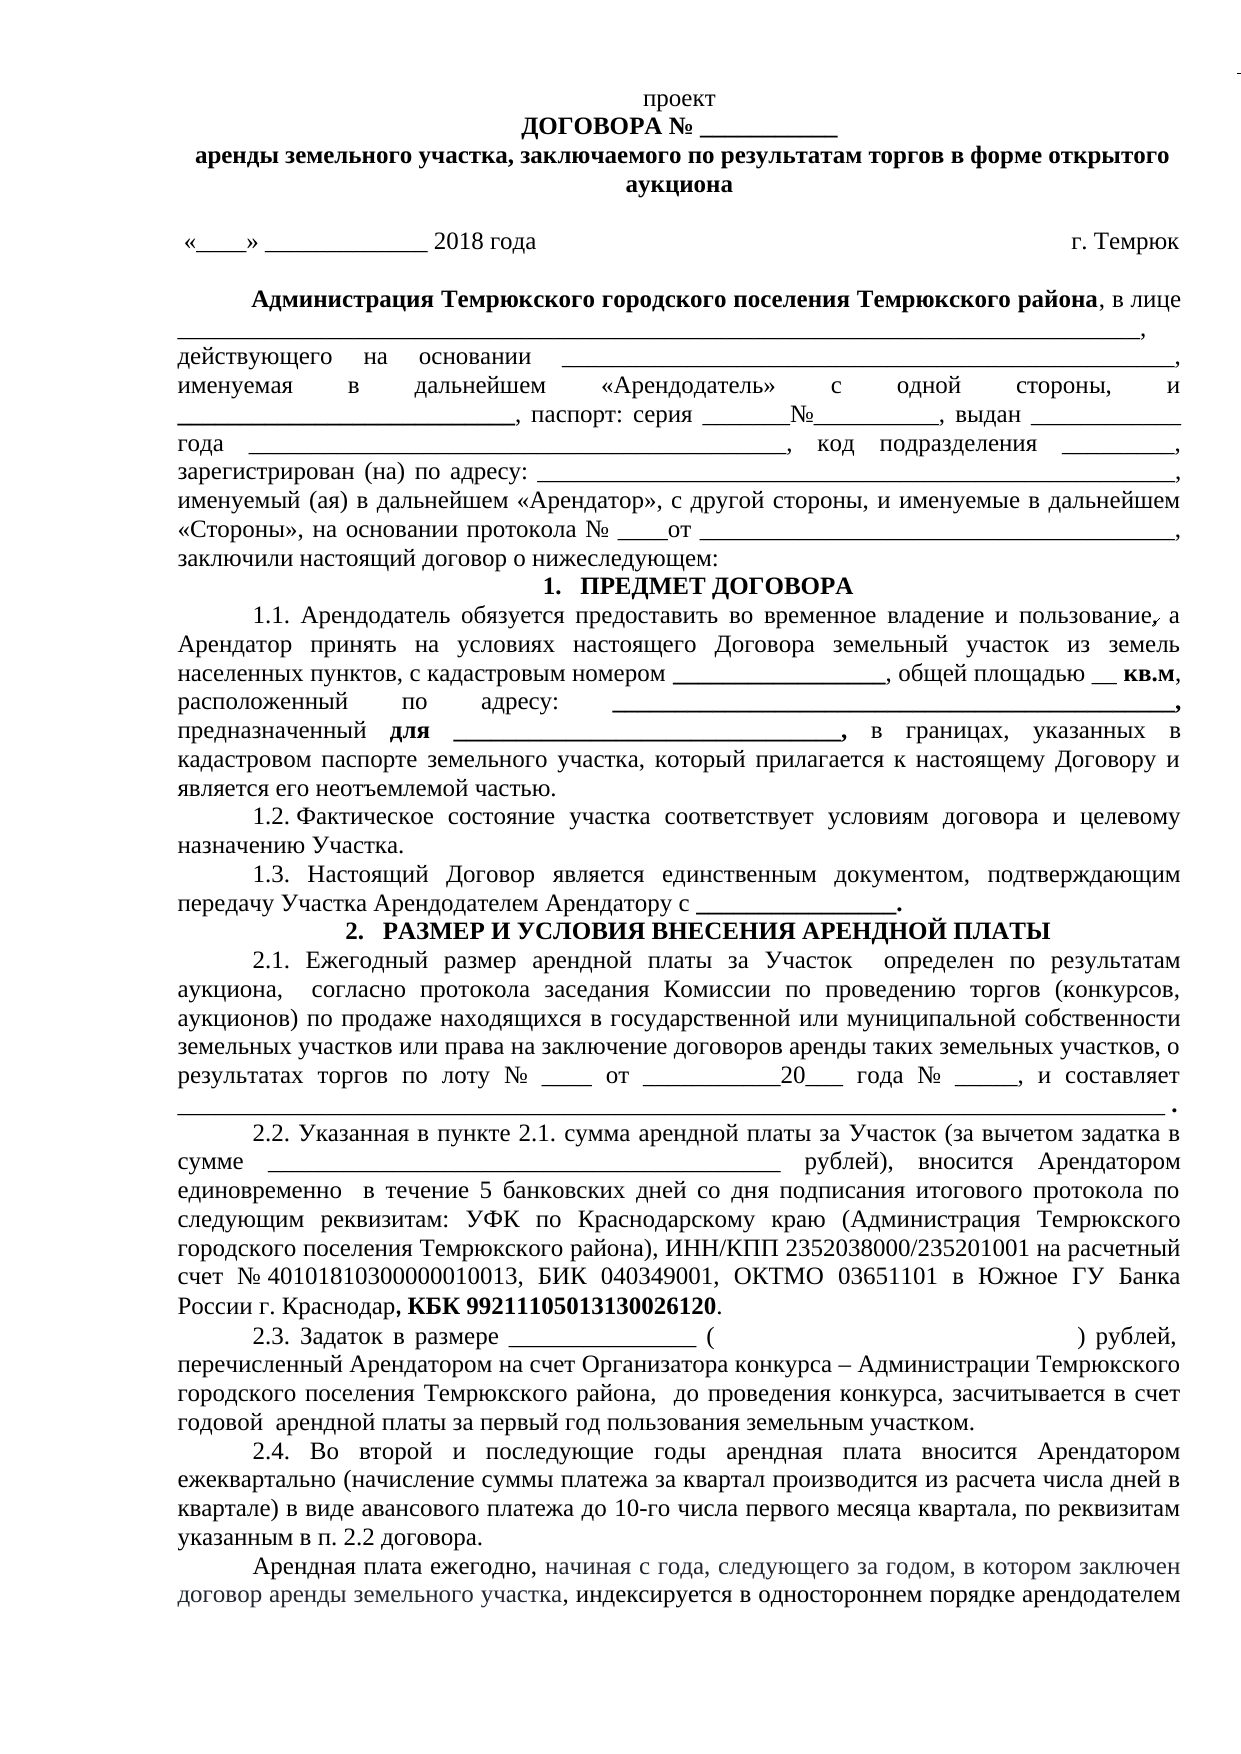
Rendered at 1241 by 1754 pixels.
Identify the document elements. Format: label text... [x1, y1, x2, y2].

text Администрация Темрюкского городского поселения Темрюкского района, в лице _____________________________________________________________________________, действующего на основании _________________________________________________, именуемая в дальнейшем «Арендодатель» с одной стороны, и ___________________________, паспорт: серия _______№__________, выдан ____________ года ___________________________________________, код подразделения _________, зарегистрирован (на) по адресу: ___________________________________________________, именуемый (ая) в дальнейшем «Арендатор», с другой стороны, и именуемые в дальнейшем «Стороны», на основании протокола № ____от ______________________________________, заключили настоящий договор о нижеследующем: [177, 284, 1181, 571]
text 1.3. Настоящий Договор является единственным документом, подтверждающим передачу Участка Арендодателем Арендатору с ________________. [177, 859, 1181, 916]
text аренды земельного участка, заключаемого по результатам торгов в форме открытого аукциона [177, 140, 1181, 198]
text 2.1. Ежегодный размер арендной платы за Участок определен по результатам аукциона, согласно протокола заседания Комиссии по проведению торгов (конкурсов, аукционов) по продаже находящихся в государственной или муниципальной собственности земельных участков или права на заключение договоров аренды таких земельных участков, о результатах торгов по лоту № ____ от ___________20___ года № _____, и составляет _______________________________________________________________________________ . [177, 945, 1181, 1118]
text «____» _____________ 2018 года г. Темрюк [177, 226, 1181, 255]
text 2.4. Во второй и последующие годы арендная плата вносится Арендатором ежеквартально (начисление суммы платежа за квартал производится из расчета числа дней в квартале) в виде авансового платежа до 10-го числа первого месяца квартала, по реквизитам указанным в п. 2.2 договора. [177, 1436, 1181, 1551]
text 1.2. Фактическое состояние участка соответствует условиям договора и целевому назначению Участка. [177, 801, 1181, 859]
text 2.2. Указанная в пункте 2.1. сумма арендной платы за Участок (за вычетом задатка в сумме _________________________________________ рублей), вносится Арендатором единовременно в течение 5 банковских дней со дня подписания итогового протокола по следующим реквизитам: УФК по Краснодарскому краю (Администрация Темрюкского городского поселения Темрюкского района), ИНН/КПП 2352038000/235201001 на расчетный счет № 40101810300000010013, БИК 040349001, ОКТМО 03651101 в Южное ГУ Банка России г. Краснодар, КБК 99211105013130026120. [177, 1118, 1181, 1321]
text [177, 1551, 1181, 1608]
text 1.1. Арендодатель обязуется предоставить во временное владение и пользование, а Арендатор принять на условиях настоящего Договора земельный участок из земель населенных пунктов, с кадастровым номером _________________, общей площадью __ кв.м, расположенный по адресу: _____________________________________________, предназначенный для _______________________________, в границах, указанных в кадастровом паспорте земельного участка, который прилагается к настоящему Договору и является его неотъемлемой частью. [177, 600, 1181, 801]
list ПРЕДМЕТ ДОГОВОРА [215, 571, 1181, 600]
text ДОГОВОРА № ___________ [177, 111, 1181, 140]
text 2.3. Задаток в размере _______________ ( ) рублей, перечисленный Арендатором на счет Организатора конкурса – Администрации Темрюкского городского поселения Темрюкского района, до проведения конкурса, засчитывается в счет годовой арендной платы за первый год пользования земельным участком. [177, 1321, 1181, 1436]
list РАЗМЕР И УСЛОВИЯ ВНЕСЕНИЯ АРЕНДНОЙ ПЛАТЫ [215, 916, 1181, 945]
text проект [177, 83, 1181, 111]
